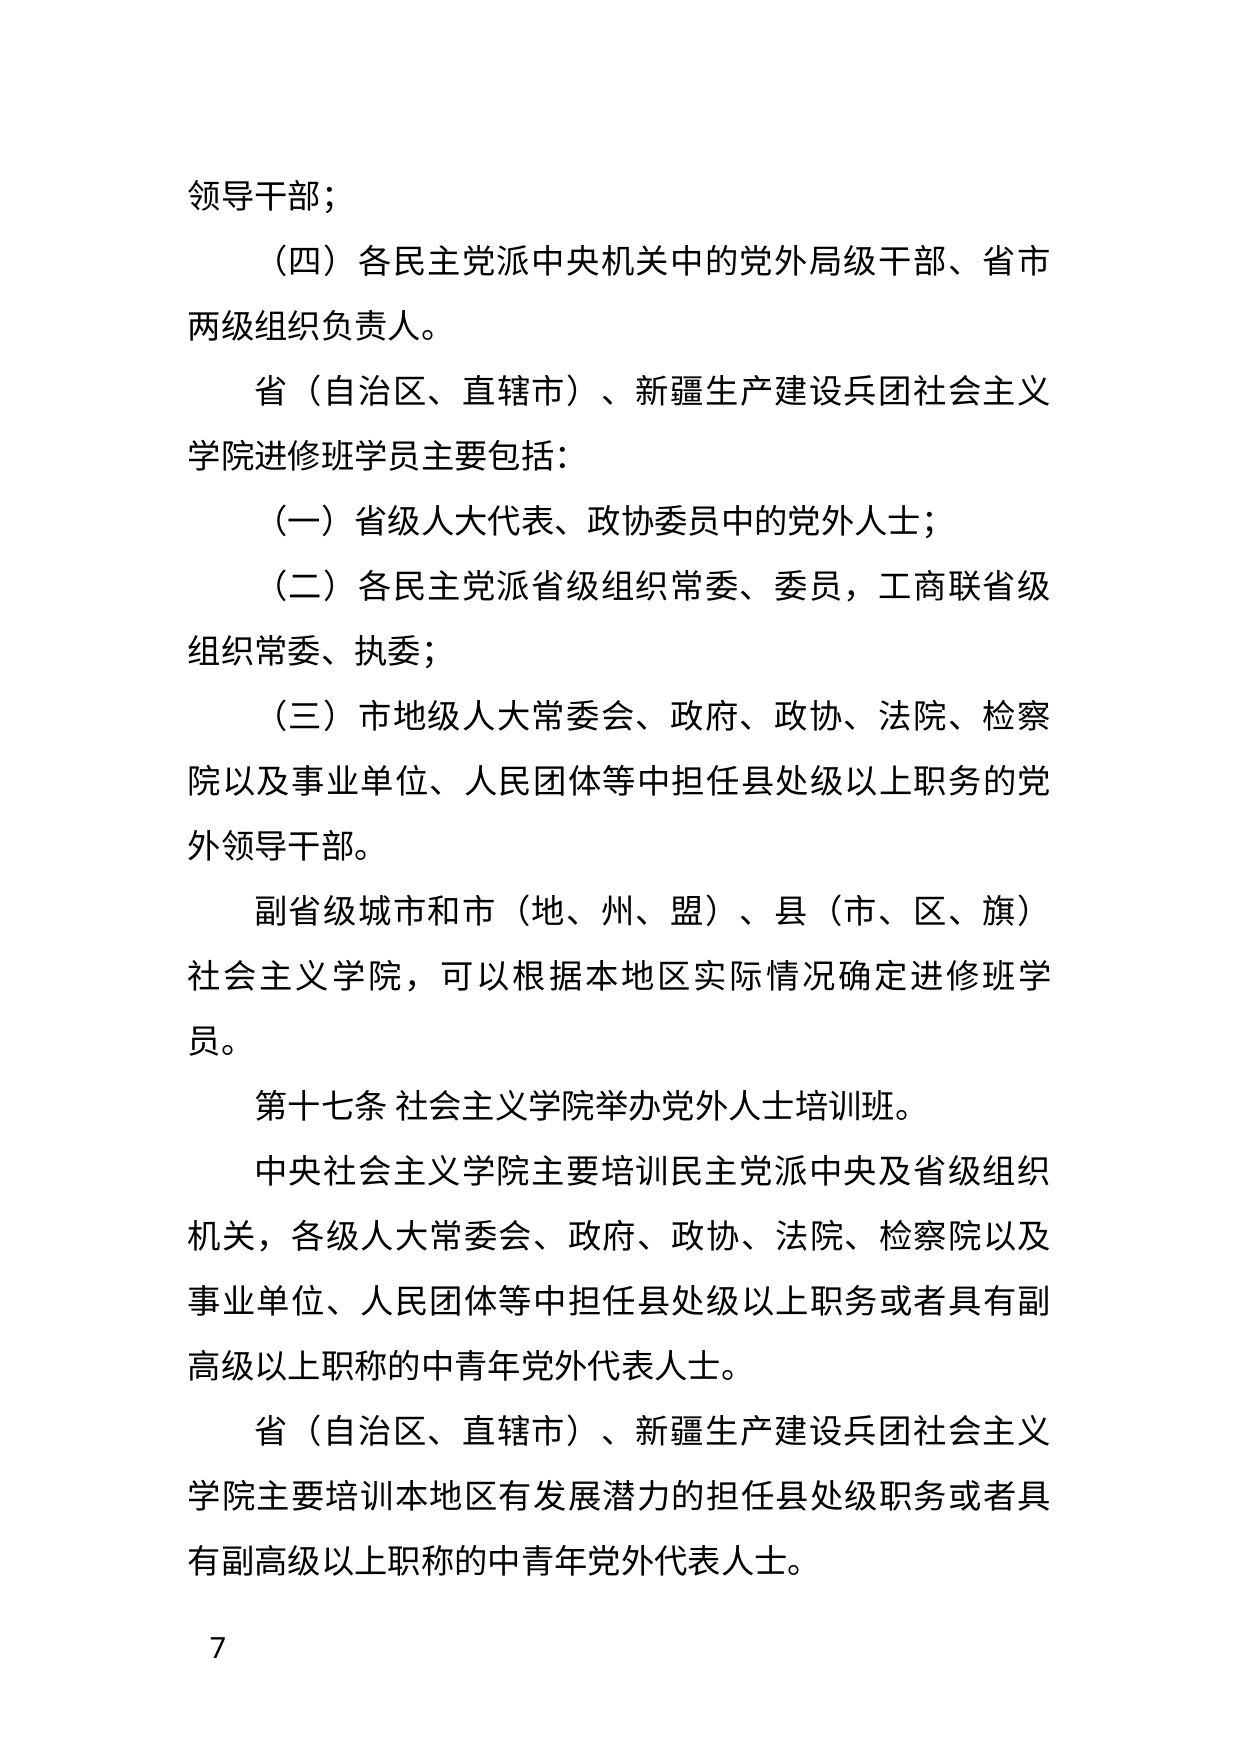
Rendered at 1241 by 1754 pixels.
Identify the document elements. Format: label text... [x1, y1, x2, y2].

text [187, 162, 1053, 227]
text （三）市地级人大常委会、政府、政协、法院、检察院以及事业单位、人民团体等中担任县处级以上职务的党外领导干部。 [187, 682, 1053, 877]
text （二）各民主党派省级组织常委、委员，工商联省级组织常委、执委； [187, 552, 1053, 682]
text （四）各民主党派中央机关中的党外局级干部、省市两级组织负责人。 [187, 227, 1053, 357]
text （一）省级人大代表、政协委员中的党外人士； [187, 487, 1053, 552]
text 副省级城市和市（地、州、盟）、县（市、区、旗）社会主义学院，可以根据本地区实际情况确定进修班学员。 [187, 877, 1053, 1072]
text 中央社会主义学院主要培训民主党派中央及省级组织机关，各级人大常委会、政府、政协、法院、检察院以及事业单位、人民团体等中担任县处级以上职务或者具有副高级以上职称的中青年党外代表人士。 [187, 1137, 1053, 1397]
text 省（自治区、直辖市）、新疆生产建设兵团社会主义学院主要培训本地区有发展潜力的担任县处级职务或者具有副高级以上职称的中青年党外代表人士。 [187, 1397, 1053, 1592]
text 省（自治区、直辖市）、新疆生产建设兵团社会主义学院进修班学员主要包括： [187, 357, 1053, 487]
text 第十七条 社会主义学院举办党外人士培训班。 [187, 1072, 1053, 1137]
